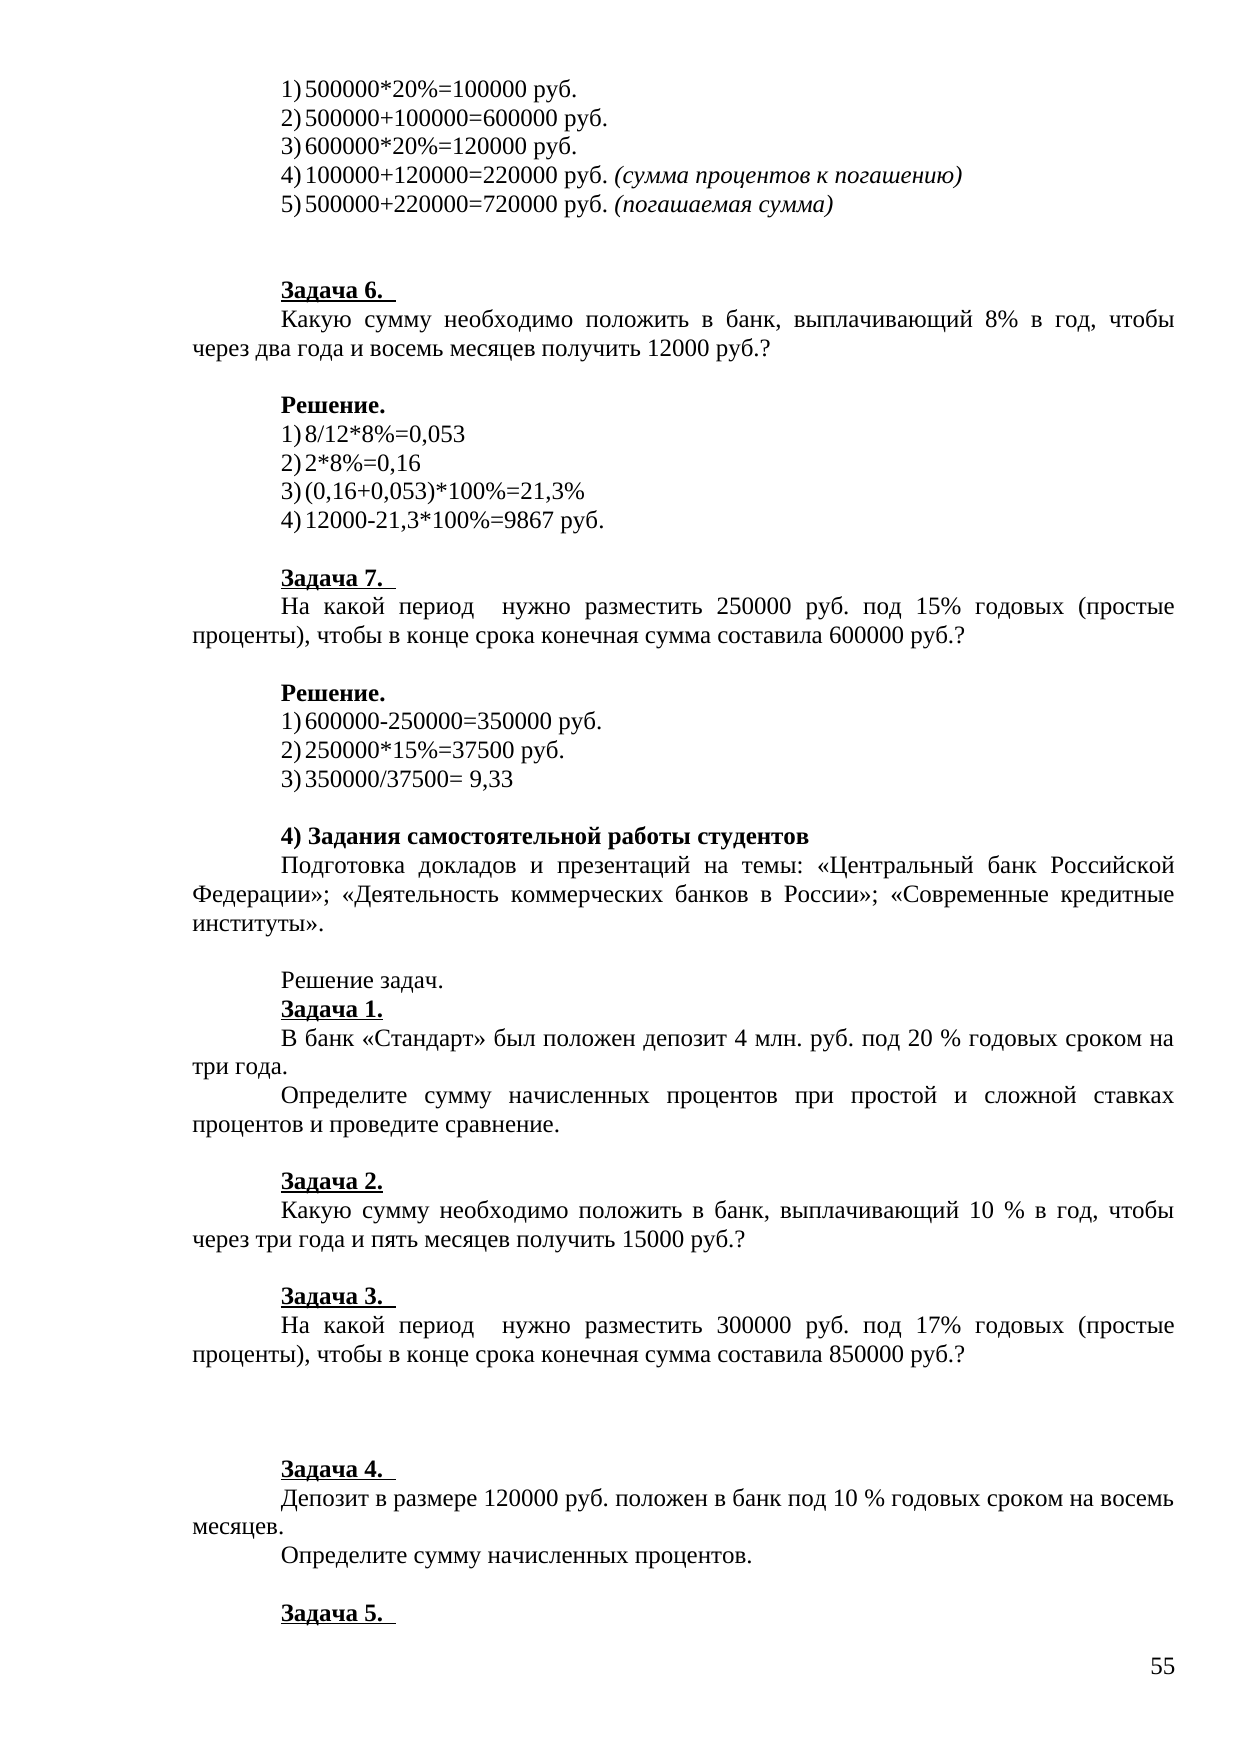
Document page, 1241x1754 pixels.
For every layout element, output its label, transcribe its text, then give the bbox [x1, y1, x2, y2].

text На какой период нужно разместить 250000 руб. под 15% годовых (простые проценты), чтобы в конце срока конечная сумма составила 600000 руб.? [192, 591, 1175, 649]
text Решение задач. [192, 965, 1175, 994]
text 4) Задания самостоятельной работы студентов [192, 821, 1175, 850]
text Задача 6. [192, 275, 1175, 304]
text Определите сумму начисленных процентов. [192, 1540, 1175, 1569]
text Задача 1. [192, 994, 1175, 1023]
list 500000+220000=720000 руб. (погашаемая сумма) [192, 189, 1175, 218]
text Подготовка докладов и презентаций на темы: «Центральный банк Российской Федерации»; «Деятельность коммерческих банков в России»; «Современные кредитные институты». [192, 850, 1175, 936]
text Какую сумму необходимо положить в банк, выплачивающий 8% в год, чтобы через два года и восемь месяцев получить 12000 руб.? [192, 304, 1175, 361]
list 250000*15%=37500 руб. [192, 735, 1175, 764]
text Определите сумму начисленных процентов при простой и сложной ставках процентов и проведите сравнение. [192, 1080, 1175, 1138]
list 350000/37500= 9,33 [192, 764, 1175, 793]
list 600000-250000=350000 руб. [192, 706, 1175, 735]
text Депозит в размере 120000 руб. положен в банк под 10 % годовых сроком на восемь месяцев. [192, 1483, 1175, 1540]
list 2*8%=0,16 [192, 448, 1175, 476]
text Задача 3. [192, 1281, 1175, 1310]
text Задача 4. [192, 1454, 1175, 1483]
text Решение. [192, 678, 1175, 706]
text Задача 7. [192, 563, 1175, 591]
text На какой период нужно разместить 300000 руб. под 17% годовых (простые проценты), чтобы в конце срока конечная сумма составила 850000 руб.? [192, 1310, 1175, 1368]
text Решение. [192, 390, 1175, 419]
list 12000-21,3*100%=9867 руб. [192, 505, 1175, 534]
text Какую сумму необходимо положить в банк, выплачивающий 10 % в год, чтобы через три года и пять месяцев получить 15000 руб.? [192, 1195, 1175, 1253]
list 600000*20%=120000 руб. [192, 131, 1175, 160]
list 500000+100000=600000 руб. [192, 103, 1175, 131]
list 500000*20%=100000 руб. [192, 74, 1175, 103]
list 8/12*8%=0,053 [192, 419, 1175, 448]
list (0,16+0,053)*100%=21,3% [192, 476, 1175, 505]
text В банк «Стандарт» был положен депозит 4 млн. руб. под 20 % годовых сроком на три года. [192, 1023, 1175, 1080]
text Задача 2. [192, 1166, 1175, 1195]
text Задача 5. [192, 1598, 1175, 1626]
list 100000+120000=220000 руб. (сумма процентов к погашению) [192, 160, 1175, 189]
